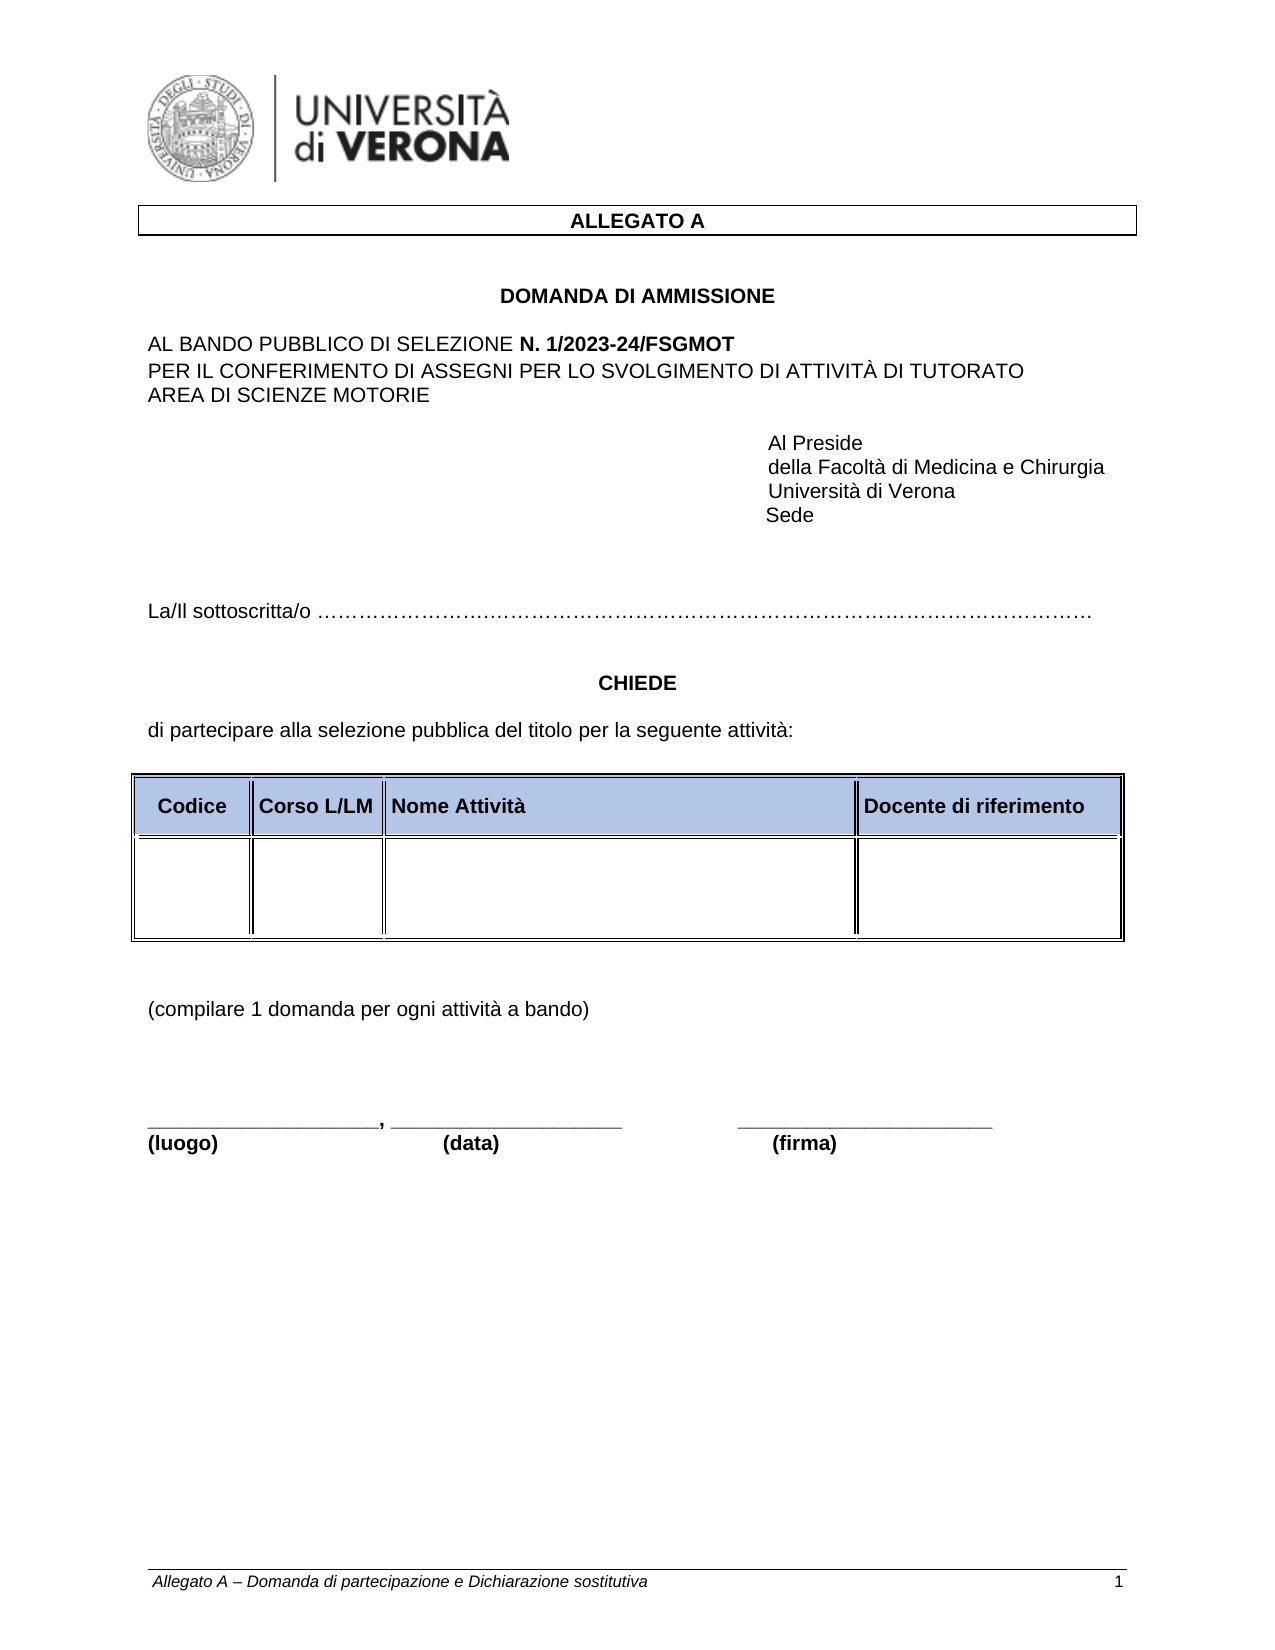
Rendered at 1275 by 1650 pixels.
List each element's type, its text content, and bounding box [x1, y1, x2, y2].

table_header Docente di riferimento [856, 775, 1122, 834]
table_cell [133, 835, 251, 938]
text ALLEGATO A [139, 206, 1136, 234]
text (luogo) (data) (firma) [148, 1131, 1127, 1155]
text AL BANDO PUBBLICO DI SELEZIONE N. 1/2023-24/FSGMOT [148, 331, 1127, 355]
subtitle AREA DI SCIENZE MOTORIE [148, 383, 1127, 407]
text CHIEDE [148, 670, 1127, 694]
subtitle PER IL CONFERIMENTO DI ASSEGNI PER LO SVOLGIMENTO DI ATTIVITÀ DI TUTORATO [148, 359, 1127, 383]
subtitle della Facoltà di Medicina e Chirurgia [678, 455, 1127, 479]
table_cell [856, 835, 1122, 938]
table_header Corso L/LM [251, 775, 384, 834]
text di partecipare alla selezione pubblica del titolo per la seguente attività: [148, 718, 1127, 742]
table_cell [251, 835, 384, 938]
text La/Il sottoscritta/o …………………….…………………………………………………………………………… [148, 598, 1127, 622]
text Sede [443, 503, 1127, 527]
text DOMANDA DI AMMISSIONE [148, 283, 1127, 307]
subtitle Al Preside [678, 431, 1127, 455]
table_cell [384, 839, 856, 938]
table_header Nome Attività [384, 778, 856, 834]
text (compilare 1 domanda per ogni attività a bando) [148, 997, 1127, 1021]
subtitle Università di Verona [678, 479, 1127, 503]
text ____________________, ____________________ ______________________ [148, 1107, 1127, 1131]
table_header Codice [135, 778, 251, 834]
